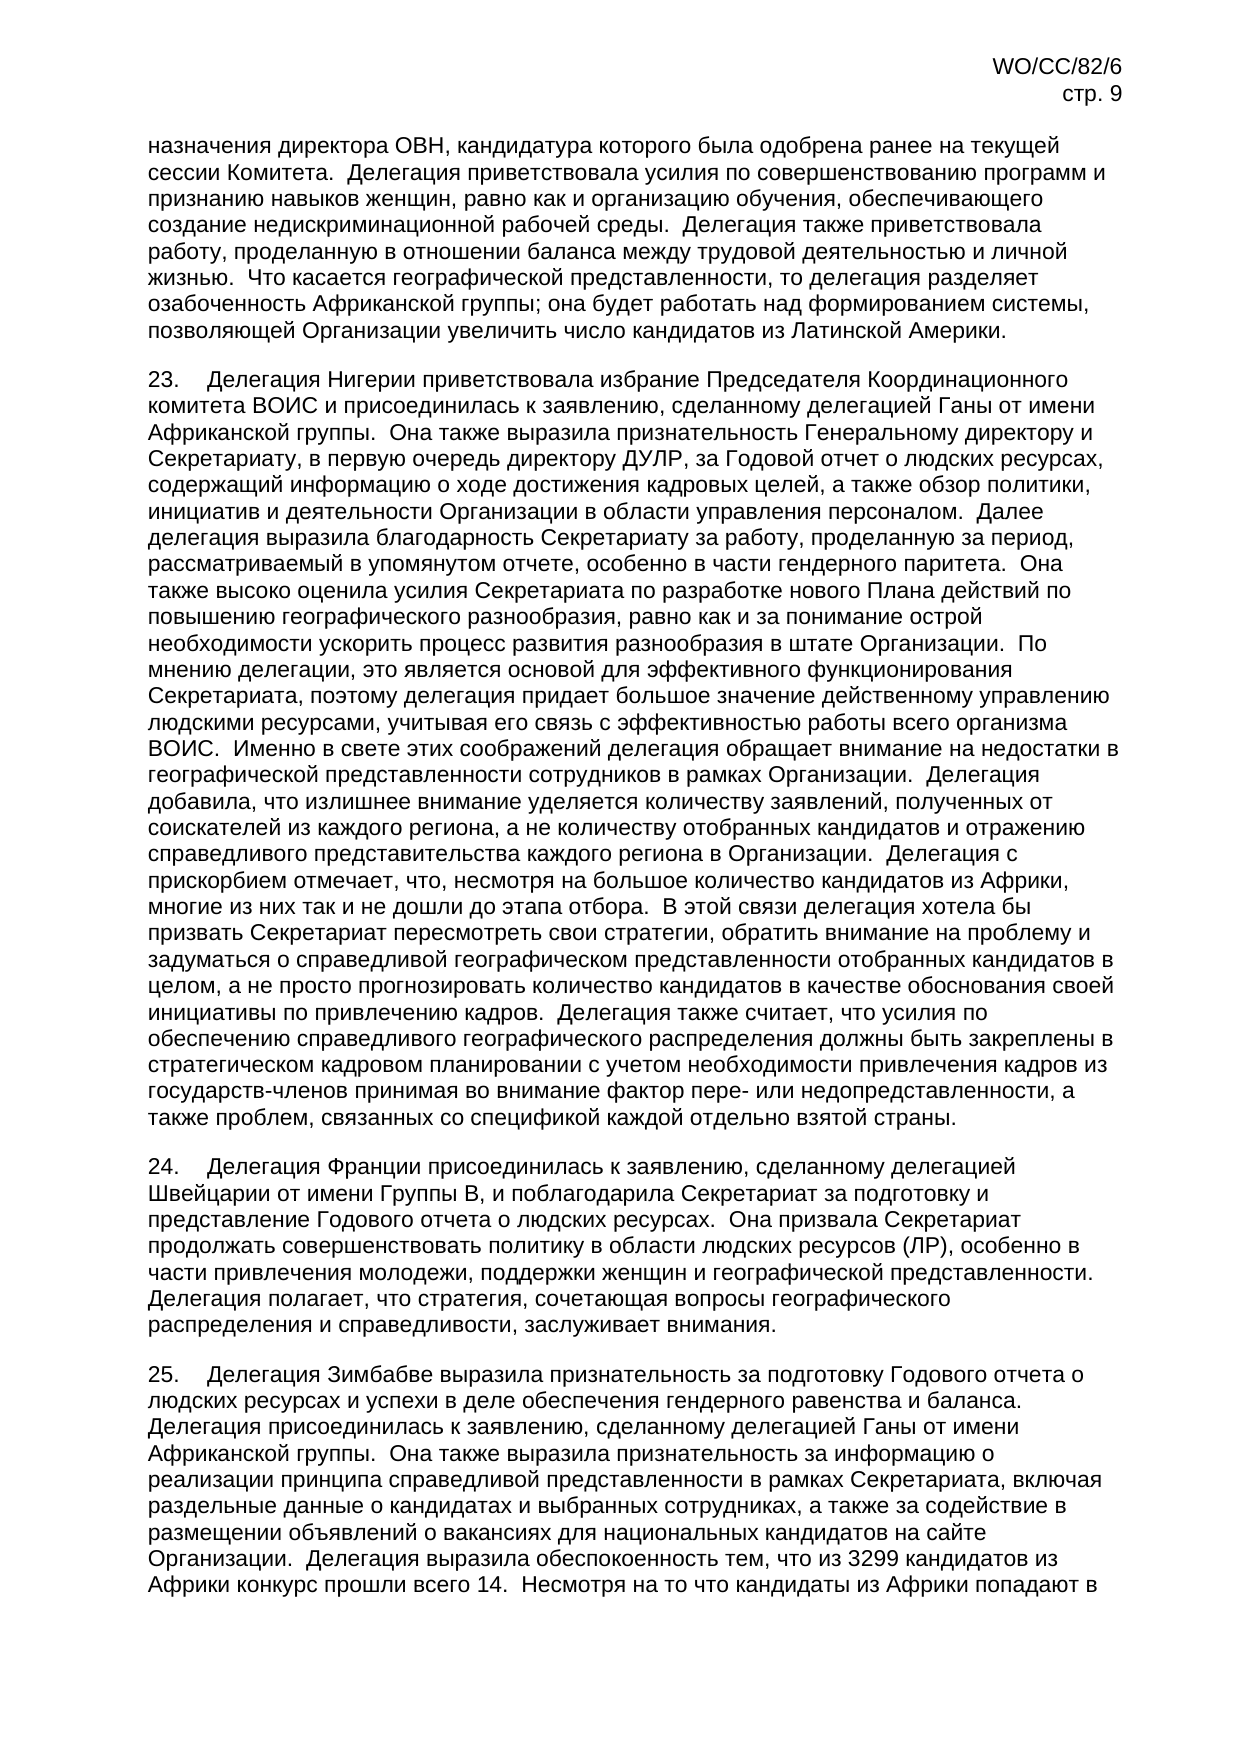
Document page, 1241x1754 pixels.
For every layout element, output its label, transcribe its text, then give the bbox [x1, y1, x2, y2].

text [148, 132, 1122, 343]
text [148, 1361, 1122, 1598]
text Делегация Нигерии приветствовала избрание Председателя Координационного комитета ВОИС и присоединилась к заявлению, сделанному делегацией Ганы от имени Африканской группы. Она также выразила признательность Генеральному директору и Секретариату, в первую очередь директору ДУЛР, за Годовой отчет о людских ресурсах, содержащий информацию о ходе достижения кадровых целей, а также обзор политики, инициатив и деятельности Организации в области управления персоналом. Далее делегация выразила благодарность Секретариату за работу, проделанную за период, рассматриваемый в упомянутом отчете, особенно в части гендерного паритета. Она также высоко оценила усилия Секретариата по разработке нового Плана действий по повышению географического разнообразия, равно как и за понимание острой необходимости ускорить процесс развития разнообразия в штате Организации. По мнению делегации, это является основой для эффективного функционирования Секретариата, поэтому делегация придает большое значение действенному управлению людскими ресурсами, учитывая его связь с эффективностью работы всего организма ВОИС. Именно в свете этих соображений делегация обращает внимание на недостатки в географической представленности сотрудников в рамках Организации. Делегация добавила, что излишнее внимание уделяется количеству заявлений, полученных от соискателей из каждого региона, а не количеству отобранных кандидатов и отражению справедливого представительства каждого региона в Организации. Делегация с прискорбием отмечает, что, несмотря на большое количество кандидатов из Африки, многие из них так и не дошли до этапа отбора. В этой связи делегация хотела бы призвать Секретариат пересмотреть свои стратегии, обратить внимание на проблему и задуматься о справедливой географическом представленности отобранных кандидатов в целом, а не просто прогнозировать количество кандидатов в качестве обоснования своей инициативы по привлечению кадров. Делегация также считает, что усилия по обеспечению справедливого географического распределения должны быть закреплены в стратегическом кадровом планировании с учетом необходимости привлечения кадров из государств-членов принимая во внимание фактор пере- или недопредставленности, а также проблем, связанных со спецификой каждой отдельно взятой страны. [148, 366, 1122, 1130]
text Делегация Франции присоединилась к заявлению, сделанному делегацией Швейцарии от имени Группы В, и поблагодарила Секретариат за подготовку и представление Годового отчета о людских ресурсах. Она призвала Секретариат продолжать совершенствовать политику в области людских ресурсов (ЛР), особенно в части привлечения молодежи, поддержки женщин и географической представленности. Делегация полагает, что стратегия, сочетающая вопросы географического распределения и справедливости, заслуживает внимания. [148, 1153, 1122, 1338]
